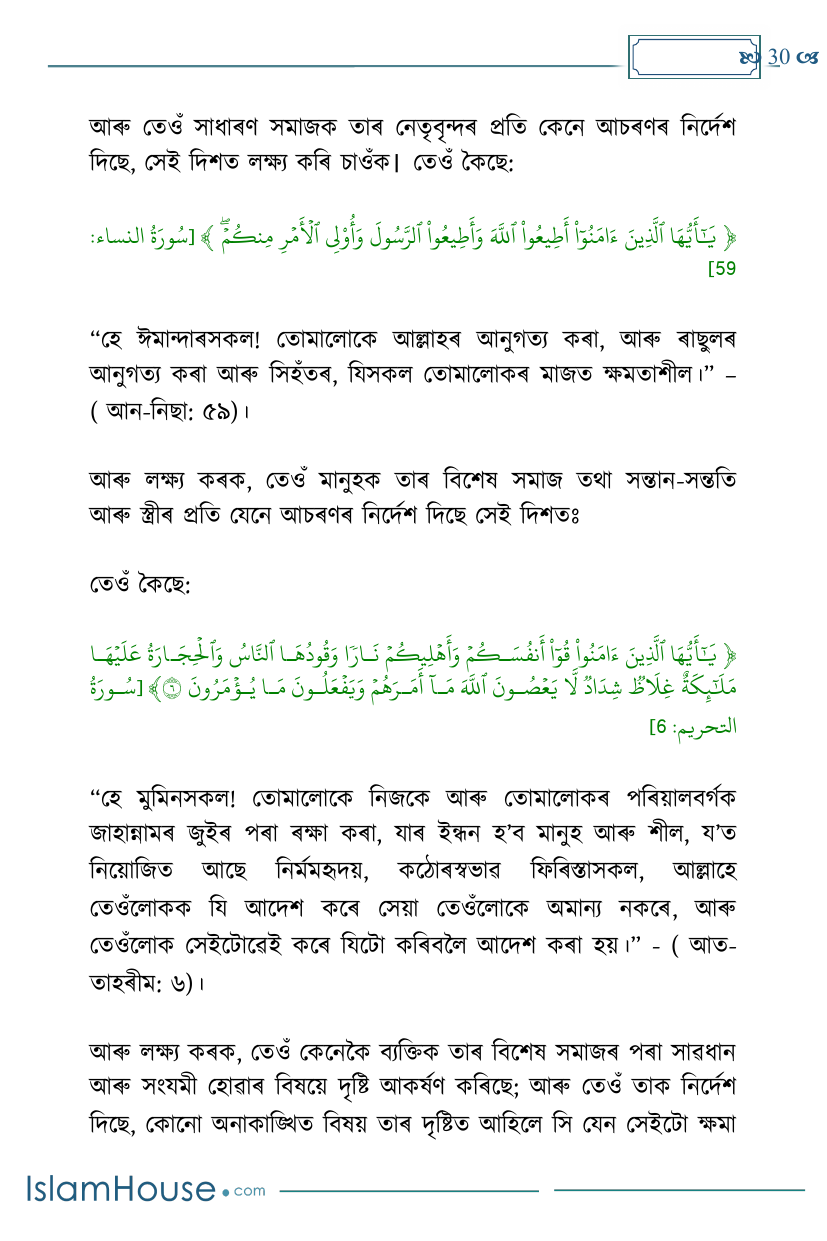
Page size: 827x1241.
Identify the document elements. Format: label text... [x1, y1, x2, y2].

text “হে মুমিনসকল! তোমালোকে নিজকে আৰু তোমালোকৰ পৰিয়ালবৰ্গক জাহান্নামৰ জুইৰ পৰা ৰক্ষা কৰা, যাৰ ইন্ধন হ’ব মানুহ আৰু শীল, য’ত নিয়োজিত আছে নিৰ্মমহৃদয়, কঠোৰস্বভাৱ ফিৰিস্তাসকল, আল্লাহে তেওঁলোকক যি আদেশ কৰে সেয়া তেওঁলোকে অমান্য নকৰে, আৰু তেওঁলোক সেইটোৱেই কৰে যিটো কৰিবলৈ আদেশ কৰা হয়।” - ( আত-তাহৰীম: ৬)। [90, 778, 737, 1002]
text তেওঁ কৈছে: [90, 563, 737, 601]
picture [19, 1171, 539, 1208]
text আৰু তেওঁ সাধাৰণ সমাজক তাৰ নেতৃবৃন্দৰ প্ৰতি কেনে আচৰণৰ নিৰ্দেশ দিছে, সেই দিশত লক্ষ্য কৰি চাওঁক। তেওঁ কৈছে: [90, 107, 737, 183]
picture [546, 1170, 806, 1207]
text “হে ঈমান্দাৰসকল! তোমালোকে আল্লাহৰ আনুগত্য কৰা, আৰু ৰাছুলৰ আনুগত্য কৰা আৰু সিহঁতৰ, যিসকল তোমালোকৰ মাজত ক্ষমতাশীল।” – ( আন-নিছা: ৫৯)। [90, 318, 737, 430]
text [90, 1031, 737, 1143]
text ﴿ يَٰٓأَيُّهَا ٱلَّذِينَ ءَامَنُواْ قُوٓاْ أَنفُسَكُمۡ وَأَهۡلِيكُمۡ نَارٗا وَقُودُهَا ٱلنَّاسُ وَٱلۡحِجَارَةُ عَلَيۡهَا مَلَٰٓئِكَةٌ غِلَاظٞ شِدَادٞ لَّا يَعۡصُونَ ٱللَّهَ مَآ أَمَرَهُمۡ وَيَفۡعَلُونَ مَا يُؤۡمَرُونَ ٦﴾ [سُورَةُ التحريم: 6] [90, 630, 737, 748]
text আৰু লক্ষ্য কৰক, তেওঁ মানুহক তাৰ বিশেষ সমাজ তথা সন্তান-সন্ততি আৰু স্ত্ৰীৰ প্ৰতি যেনে আচৰণৰ নিৰ্দেশ দিছে সেই দিশতঃ [90, 459, 737, 534]
text ﴿ يَٰٓأَيُّهَا ٱلَّذِينَ ءَامَنُوٓاْ أَطِيعُواْ ٱللَّهَ وَأَطِيعُواْ ٱلرَّسُولَ وَأُوْلِي ٱلۡأَمۡرِ مِنكُمۡۖ ﴾ [سُورَةُ النساء: 59] [90, 212, 737, 289]
